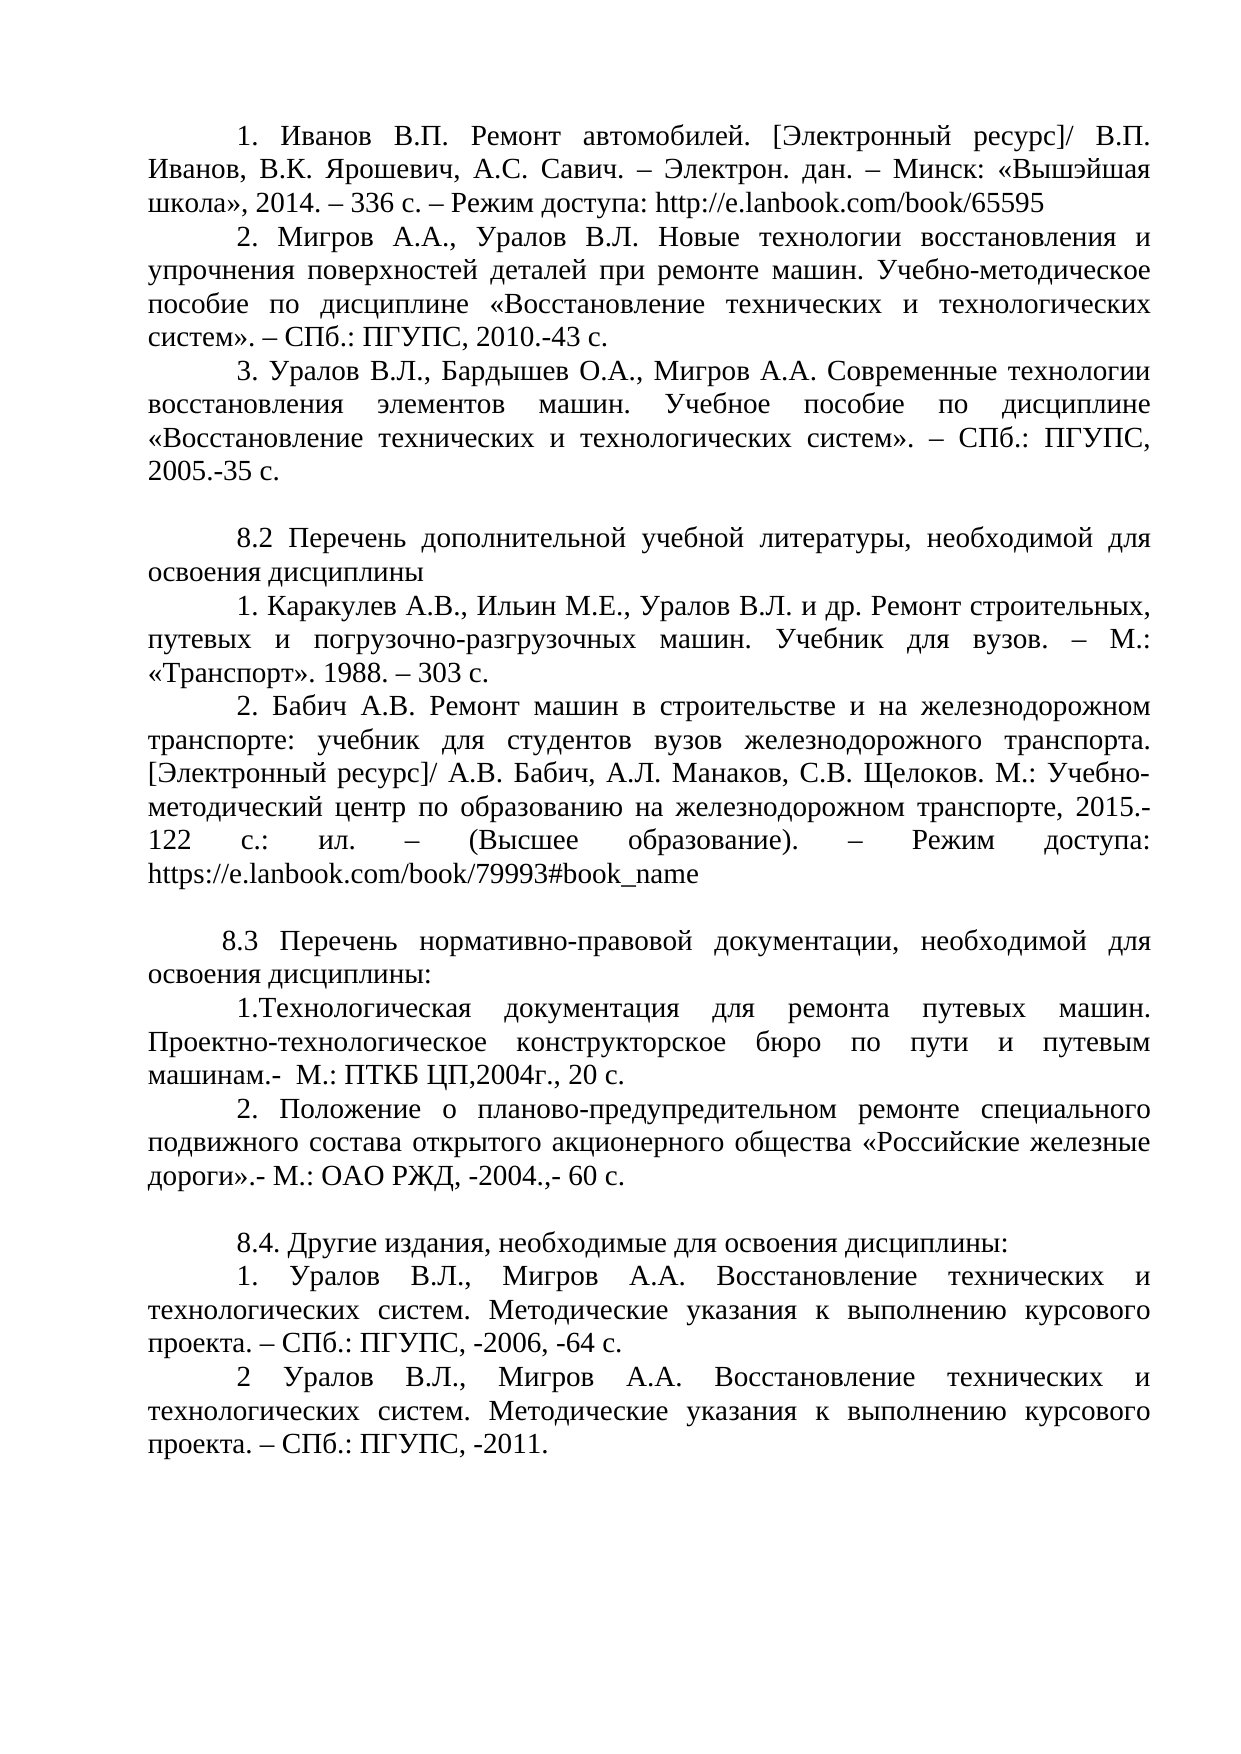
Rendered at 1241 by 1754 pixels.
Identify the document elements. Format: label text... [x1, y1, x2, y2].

text 3. Уралов В.Л., Бардышев О.А., Мигров А.А. Современные технологии восстановления элементов машин. Учебное пособие по дисциплине «Восстановление технических и технологических систем». – СПб.: ПГУПС, 2005.-35 с. [148, 353, 1152, 487]
text 2. Положение о планово-предупредительном ремонте специального подвижного состава открытого акционерного общества «Российские железные дороги».- М.: ОАО РЖД, -2004.,- 60 с. [148, 1091, 1152, 1191]
text 8.2 Перечень дополнительной учебной литературы, необходимой для освоения дисциплины [148, 521, 1152, 588]
text 1. Уралов В.Л., Мигров А.А. Восстановление технических и технологических систем. Методические указания к выполнению курсового проекта. – СПб.: ПГУПС, -2006, -64 с. [148, 1258, 1152, 1359]
text 2 Уралов В.Л., Мигров А.А. Восстановление технических и технологических систем. Методические указания к выполнению курсового проекта. – СПб.: ПГУПС, -2011. [148, 1359, 1152, 1460]
text 1. Каракулев А.В., Ильин М.Е., Уралов В.Л. и др. Ремонт строительных, путевых и погрузочно-разгрузочных машин. Учебник для вузов. – М.: «Транспорт». 1988. – 303 с. [148, 588, 1152, 688]
text 8.4. Другие издания, необходимые для освоения дисциплины: [148, 1225, 1152, 1258]
text 2. Мигров А.А., Уралов В.Л. Новые технологии восстановления и упрочнения поверхностей деталей при ремонте машин. Учебно-методическое пособие по дисциплине «Восстановление технических и технологических систем». – СПб.: ПГУПС, 2010.-43 с. [148, 219, 1152, 353]
text 2. Бабич А.В. Ремонт машин в строительстве и на железнодорожном транспорте: учебник для студентов вузов железнодорожного транспорта. [Электронный ресурс]/ А.В. Бабич, А.Л. Манаков, С.В. Щелоков. М.: Учебно-методический центр по образованию на железнодорожном транспорте, 2015.- 122 с.: ил. – (Высшее образование). – Режим доступа: https://e.lanbook.com/book/79993#book_name [148, 688, 1152, 889]
text 8.3 Перечень нормативно-правовой документации, необходимой для освоения дисциплины: [148, 923, 1152, 990]
text 1. Иванов В.П. Ремонт автомобилей. [Электронный ресурс]/ В.П. Иванов, В.К. Ярошевич, А.С. Савич. – Электрон. дан. – Минск: «Вышэйшая школа», 2014. – 336 с. – Режим доступа: http://e.lanbook.com/book/65595 [148, 118, 1152, 219]
text 1.Технологическая документация для ремонта путевых машин. Проектно-технологическое конструкторское бюро по пути и путевым машинам.- М.: ПТКБ ЦП,2004г., 20 с. [148, 990, 1152, 1091]
